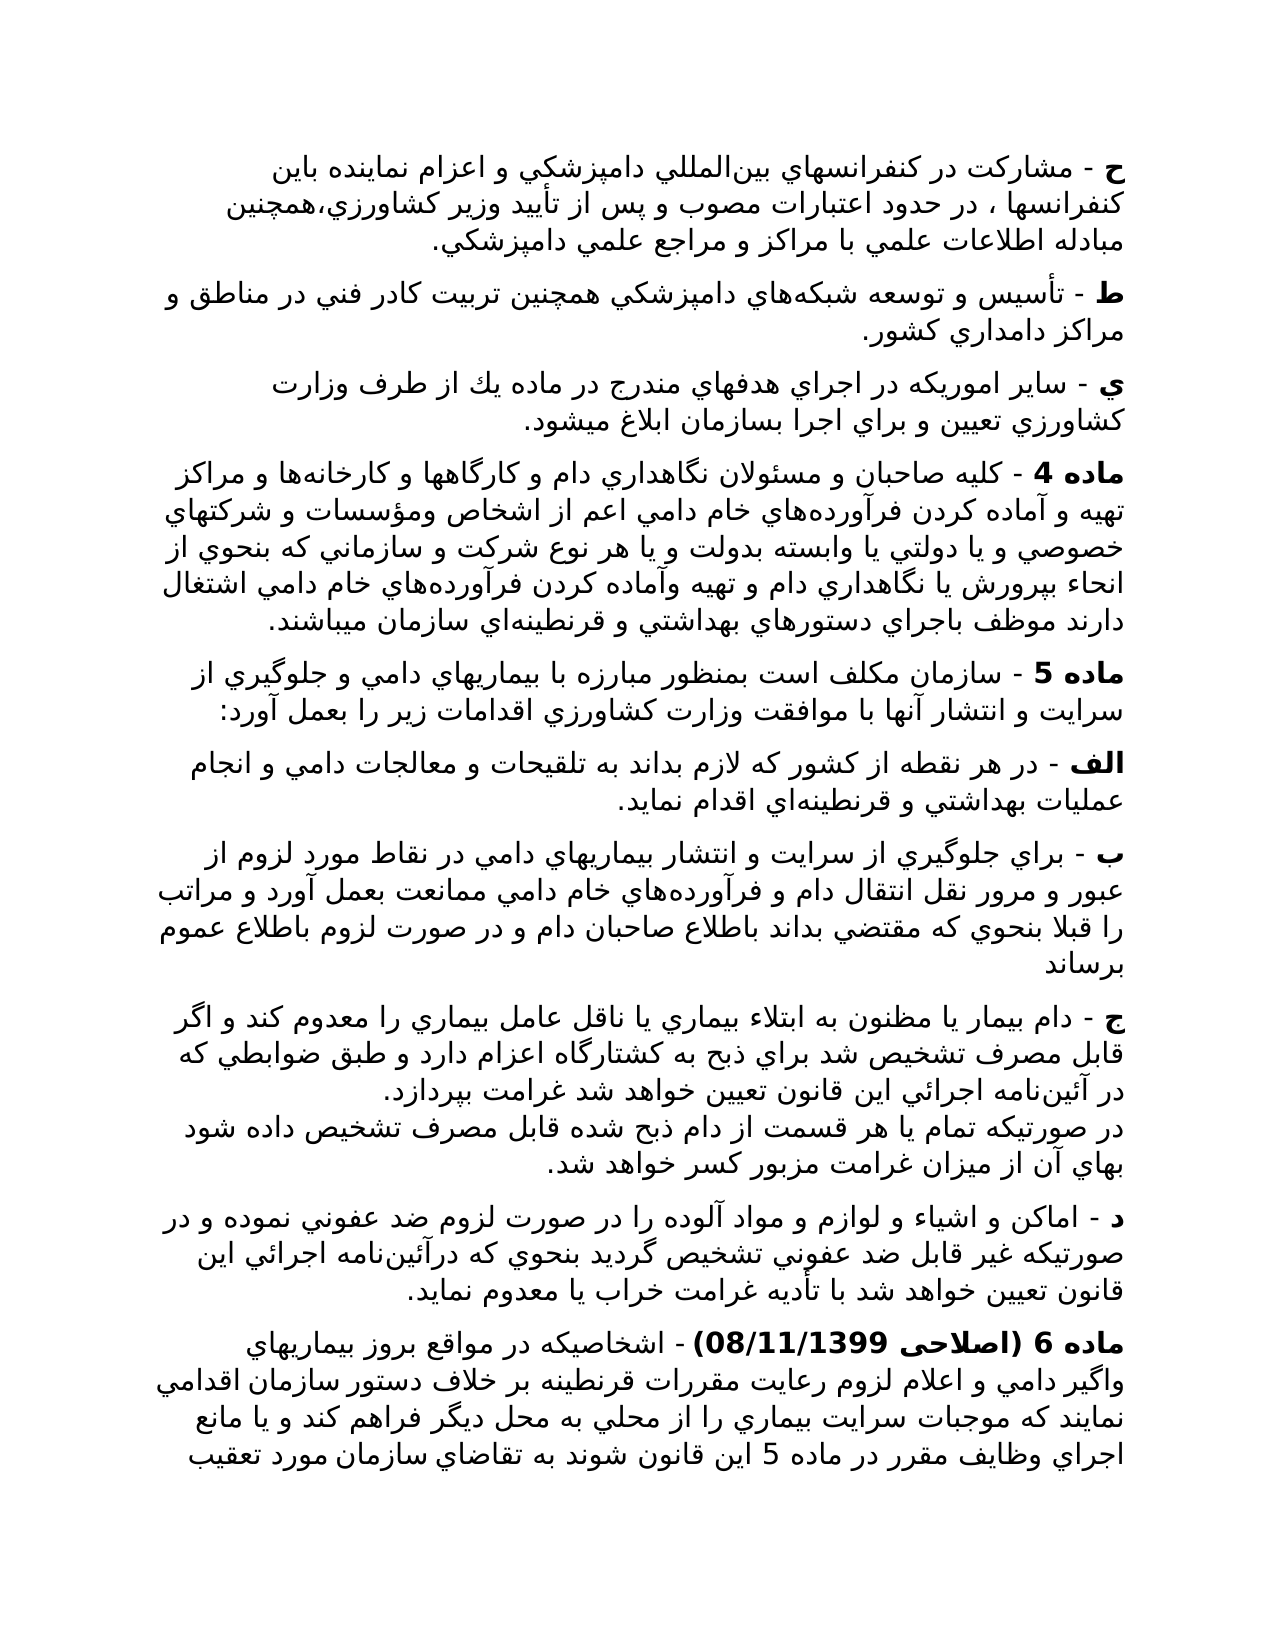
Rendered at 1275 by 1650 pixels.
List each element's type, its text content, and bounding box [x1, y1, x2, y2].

text ماده 5 - سازمان مكلف است بمنظور مبارزه با بيماريهاي دامي و جلوگيري از سرايت و انتشار آنها با موافقت وزارت كشاورزي اقدامات زير را بعمل آورد: [150, 657, 1125, 727]
text ي - ساير اموريكه در اجراي هدفهاي مندرج در ماده يك از طرف وزارت كشاورزي تعيين و براي اجرا بسازمان ابلاغ ميشود. ‌ [150, 367, 1125, 437]
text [150, 1327, 1125, 1472]
text ح - مشاركت در كنفرانسهاي بين‌المللي دامپزشكي و اعزام نماينده باين كنفرانسها ، در حدود اعتبارات مصوب و پس از تأييد وزير كشاورزي‌،همچنين مبادله اطلاعات علمي با مراكز و مراجع علمي دامپزشكي. [150, 150, 1125, 257]
text ج - دام بيمار يا مظنون به ابتلاء بيماري يا ناقل عامل بيماري را معدوم كند و اگر قابل مصرف تشخيص شد براي ذبح به كشتارگاه اعزام دارد و طبق‌ ضوابطي كه در آئين‌نامه اجرائي اين قانون تعيين خواهد شد غرامت بپردازد. ‌در صورتيكه تمام يا هر قسمت از دام ذبح شده قابل مصرف تشخيص داده شود بهاي آن از ميزان غرامت مزبور كسر خواهد شد. [150, 1000, 1125, 1181]
text الف - در هر نقطه از كشور كه لازم بداند به تلقيحات و معالجات دامي و انجام عمليات بهداشتي و قرنطينه‌اي اقدام نمايد. [150, 747, 1125, 817]
text ط - تأسيس و توسعه شبكه‌هاي دامپزشكي همچنين تربيت كادر فني در مناطق و مراكز دامداري كشور. [150, 277, 1125, 347]
text د - اماكن و اشياء و لوازم و مواد آلوده را در صورت لزوم ضد عفوني نموده و در صورتيكه غير قابل ضد عفوني تشخيص گرديد بنحوي كه در‌آئين‌نامه اجرائي اين قانون تعيين خواهد شد با تأديه غرامت خراب يا معدوم نمايد. [150, 1200, 1125, 1307]
text ب - براي جلوگيري از سرايت و انتشار بيماريهاي دامي در نقاط مورد لزوم از عبور و مرور نقل انتقال دام و فرآورده‌هاي خام دامي ممانعت بعمل آورد و مراتب را قبلا بنحوي كه مقتضي بداند باطلاع صاحبان دام و در صورت لزوم باطلاع عموم برساند [150, 837, 1125, 981]
text ماده 4 - كليه صاحبان و مسئولان نگاهداري دام و كارگاهها و كارخانه‌ها و مراكز تهيه و آماده كردن فرآورده‌هاي خام دامي اعم از اشخاص و‌مؤسسات و شركتهاي خصوصي و يا دولتي يا وابسته بدولت و يا هر نوع شركت و سازماني كه بنحوي از انحاء بپرورش يا نگاهداري دام و تهيه و‌آماده كردن فرآورده‌هاي خام دامي اشتغال دارند موظف باجراي دستورهاي بهداشتي و قرنطينه‌اي سازمان ميباشند. [150, 457, 1125, 637]
